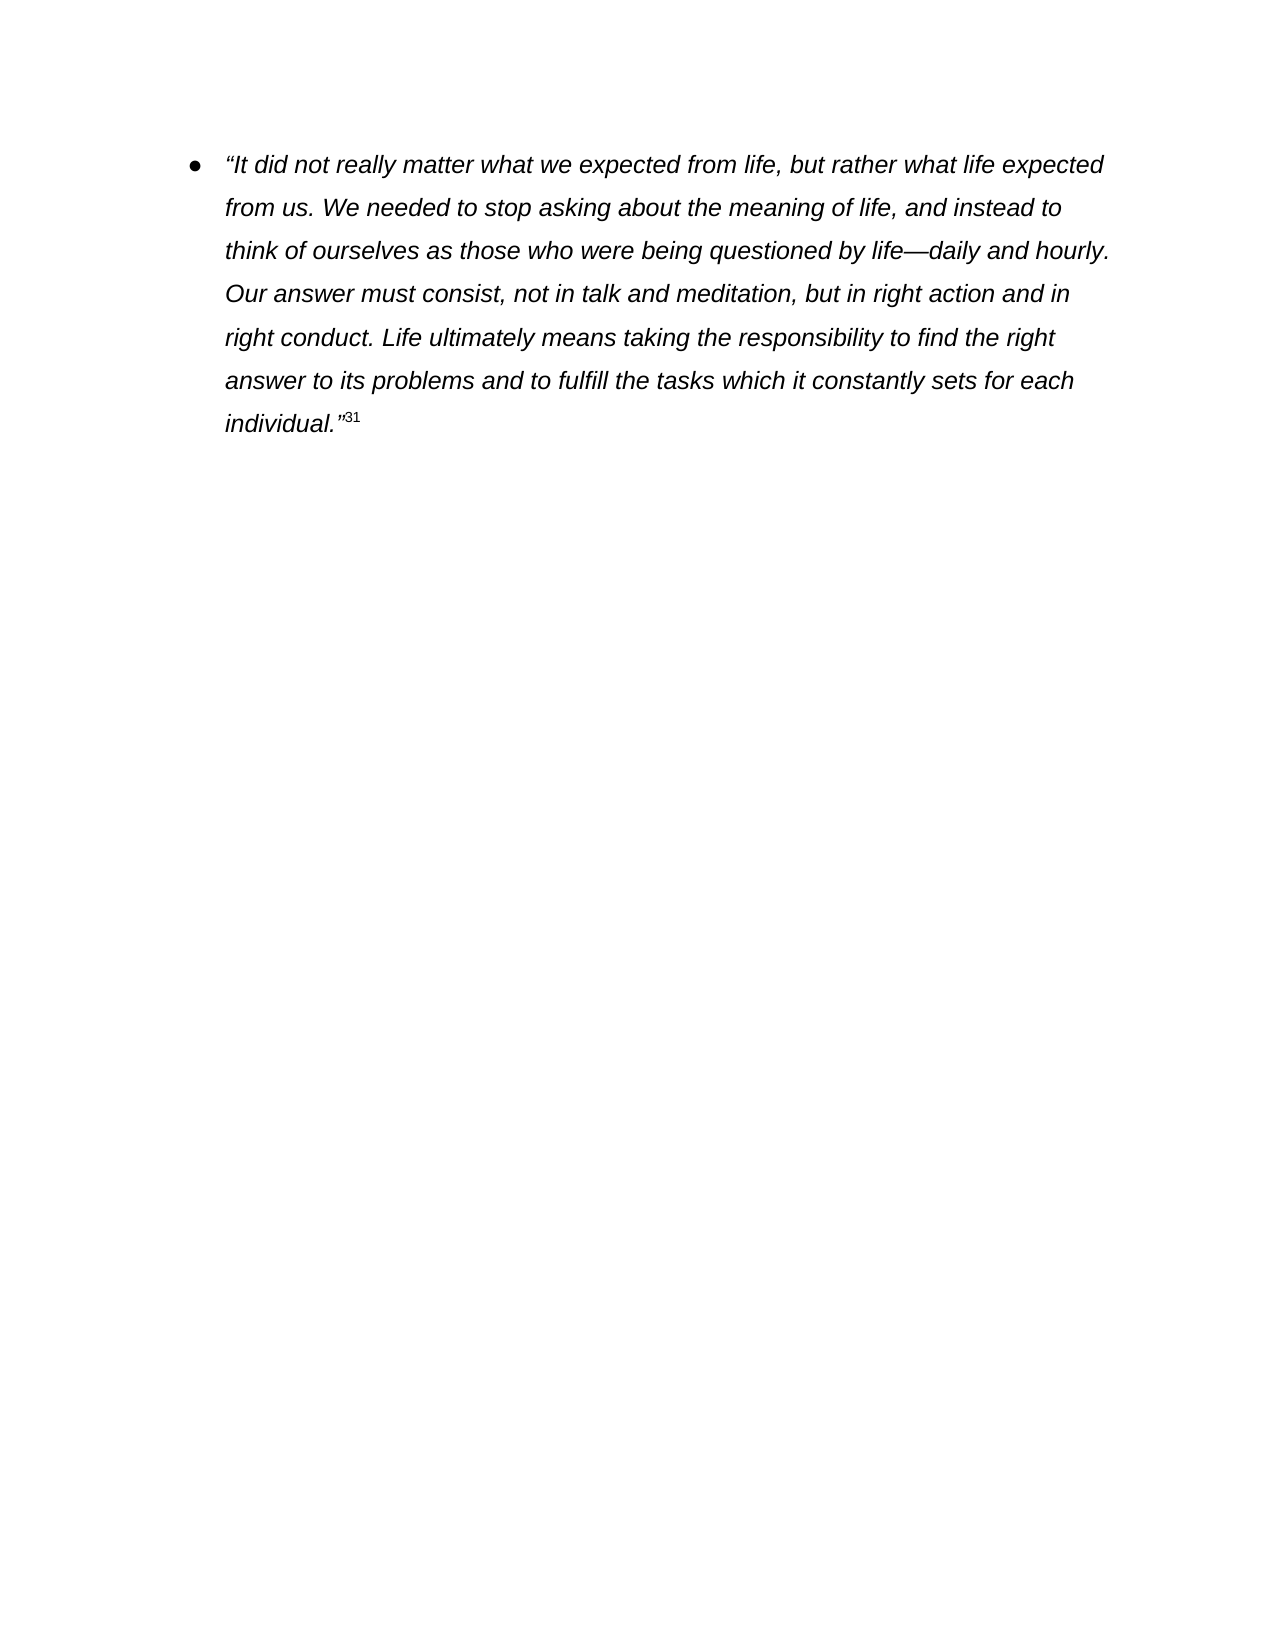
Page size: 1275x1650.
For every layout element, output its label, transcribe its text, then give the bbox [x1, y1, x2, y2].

list “It did not really matter what we expected from life, but rather what life expected from us. We needed to stop asking about the meaning of life, and instead to think of ourselves as those who were being questioned by life—daily and hourly. Our answer must consist, not in talk and meditation, but in right action and in right conduct. Life ultimately means taking the responsibility to find the right answer to its problems and to fulfill the tasks which it constantly sets for each individual.”31 [187, 150, 1125, 437]
